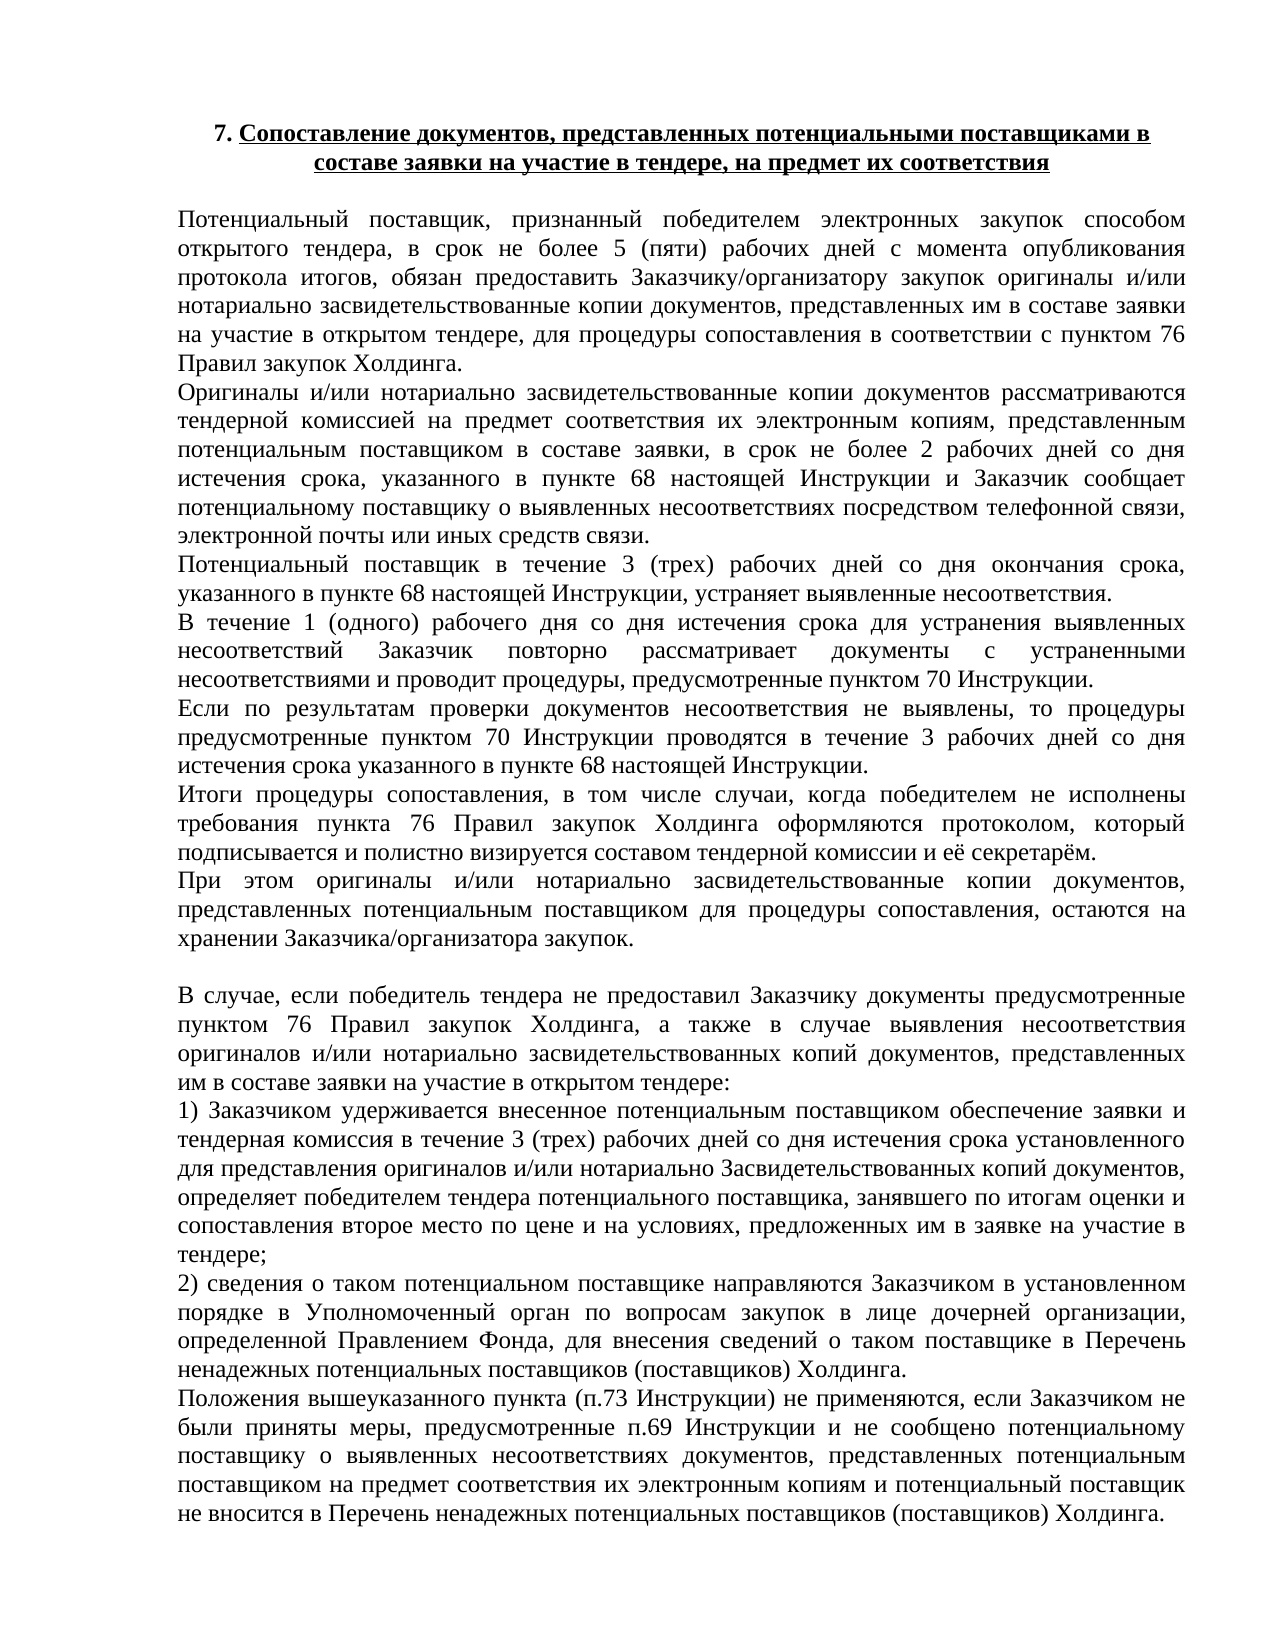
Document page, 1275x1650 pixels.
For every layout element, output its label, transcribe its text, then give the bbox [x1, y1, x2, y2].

text Если по результатам проверки документов несоответствия не выявлены, то процедуры предусмотренные пунктом 70 Инструкции проводятся в течение 3 рабочих дней со дня истечения срока указанного в пункте 68 настоящей Инструкции. [177, 693, 1186, 779]
text 7. Сопоставление документов, представленных потенциальными поставщиками в составе заявки на участие в тендере, на предмет их соответствия [177, 118, 1186, 176]
text 1) Заказчиком удерживается внесенное потенциальным поставщиком обеспечение заявки и тендерная комиссия в течение 3 (трех) рабочих дней со дня истечения срока установленного для представления оригиналов и/или нотариально Засвидетельствованных копий документов, определяет победителем тендера потенциального поставщика, занявшего по итогам оценки и сопоставления второе место по цене и на условиях, предложенных им в заявке на участие в тендере; [177, 1096, 1186, 1268]
text В случае, если победитель тендера не предоставил Заказчику документы предусмотренные пунктом 76 Правил закупок Холдинга, а также в случае выявления несоответствия оригиналов и/или нотариально засвидетельствованных копий документов, представленных им в составе заявки на участие в открытом тендере: [177, 981, 1186, 1096]
text Потенциальный поставщик, признанный победителем электронных закупок способом открытого тендера, в срок не более 5 (пяти) рабочих дней с момента опубликования протокола итогов, обязан предоставить Заказчику/организатору закупок оригиналы и/или нотариально засвидетельствованные копии документов, представленных им в составе заявки на участие в открытом тендере, для процедуры сопоставления в соответствии с пунктом 76 Правил закупок Холдинга. [177, 204, 1186, 377]
text В течение 1 (одного) рабочего дня со дня истечения срока для устранения выявленных несоответствий Заказчик повторно рассматривает документы с устраненными несоответствиями и проводит процедуры, предусмотренные пунктом 70 Инструкции. [177, 607, 1186, 693]
text При этом оригиналы и/или нотариально засвидетельствованные копии документов, представленных потенциальным поставщиком для процедуры сопоставления, остаются на хранении Заказчика/организатора закупок. [177, 866, 1186, 952]
text 2) сведения о таком потенциальном поставщике направляются Заказчиком в установленном порядке в Уполномоченный орган по вопросам закупок в лице дочерней организации, определенной Правлением Фонда, для внесения сведений о таком поставщике в Перечень ненадежных потенциальных поставщиков (поставщиков) Холдинга. [177, 1268, 1186, 1383]
text Оригиналы и/или нотариально засвидетельствованные копии документов рассматриваются тендерной комиссией на предмет соответствия их электронным копиям, представленным потенциальным поставщиком в составе заявки, в срок не более 2 рабочих дней со дня истечения срока, указанного в пункте 68 настоящей Инструкции и Заказчик сообщает потенциальному поставщику о выявленных несоответствиях посредством телефонной связи, электронной почты или иных средств связи. [177, 377, 1186, 549]
text Положения вышеуказанного пункта (п.73 Инструкции) не применяются, если Заказчиком не были приняты меры, предусмотренные п.69 Инструкции и не сообщено потенциальному поставщику о выявленных несоответствиях документов, представленных потенциальным поставщиком на предмет соответствия их электронным копиям и потенциальный поставщик не вносится в Перечень ненадежных потенциальных поставщиков (поставщиков) Холдинга. [177, 1383, 1186, 1527]
text Потенциальный поставщик в течение 3 (трех) рабочих дней со дня окончания срока, указанного в пункте 68 настоящей Инструкции, устраняет выявленные несоответствия. [177, 549, 1186, 607]
text Итоги процедуры сопоставления, в том числе случаи, когда победителем не исполнены требования пункта 76 Правил закупок Холдинга оформляются протоколом, который подписывается и полистно визируется составом тендерной комиссии и её секретарём. [177, 779, 1186, 866]
